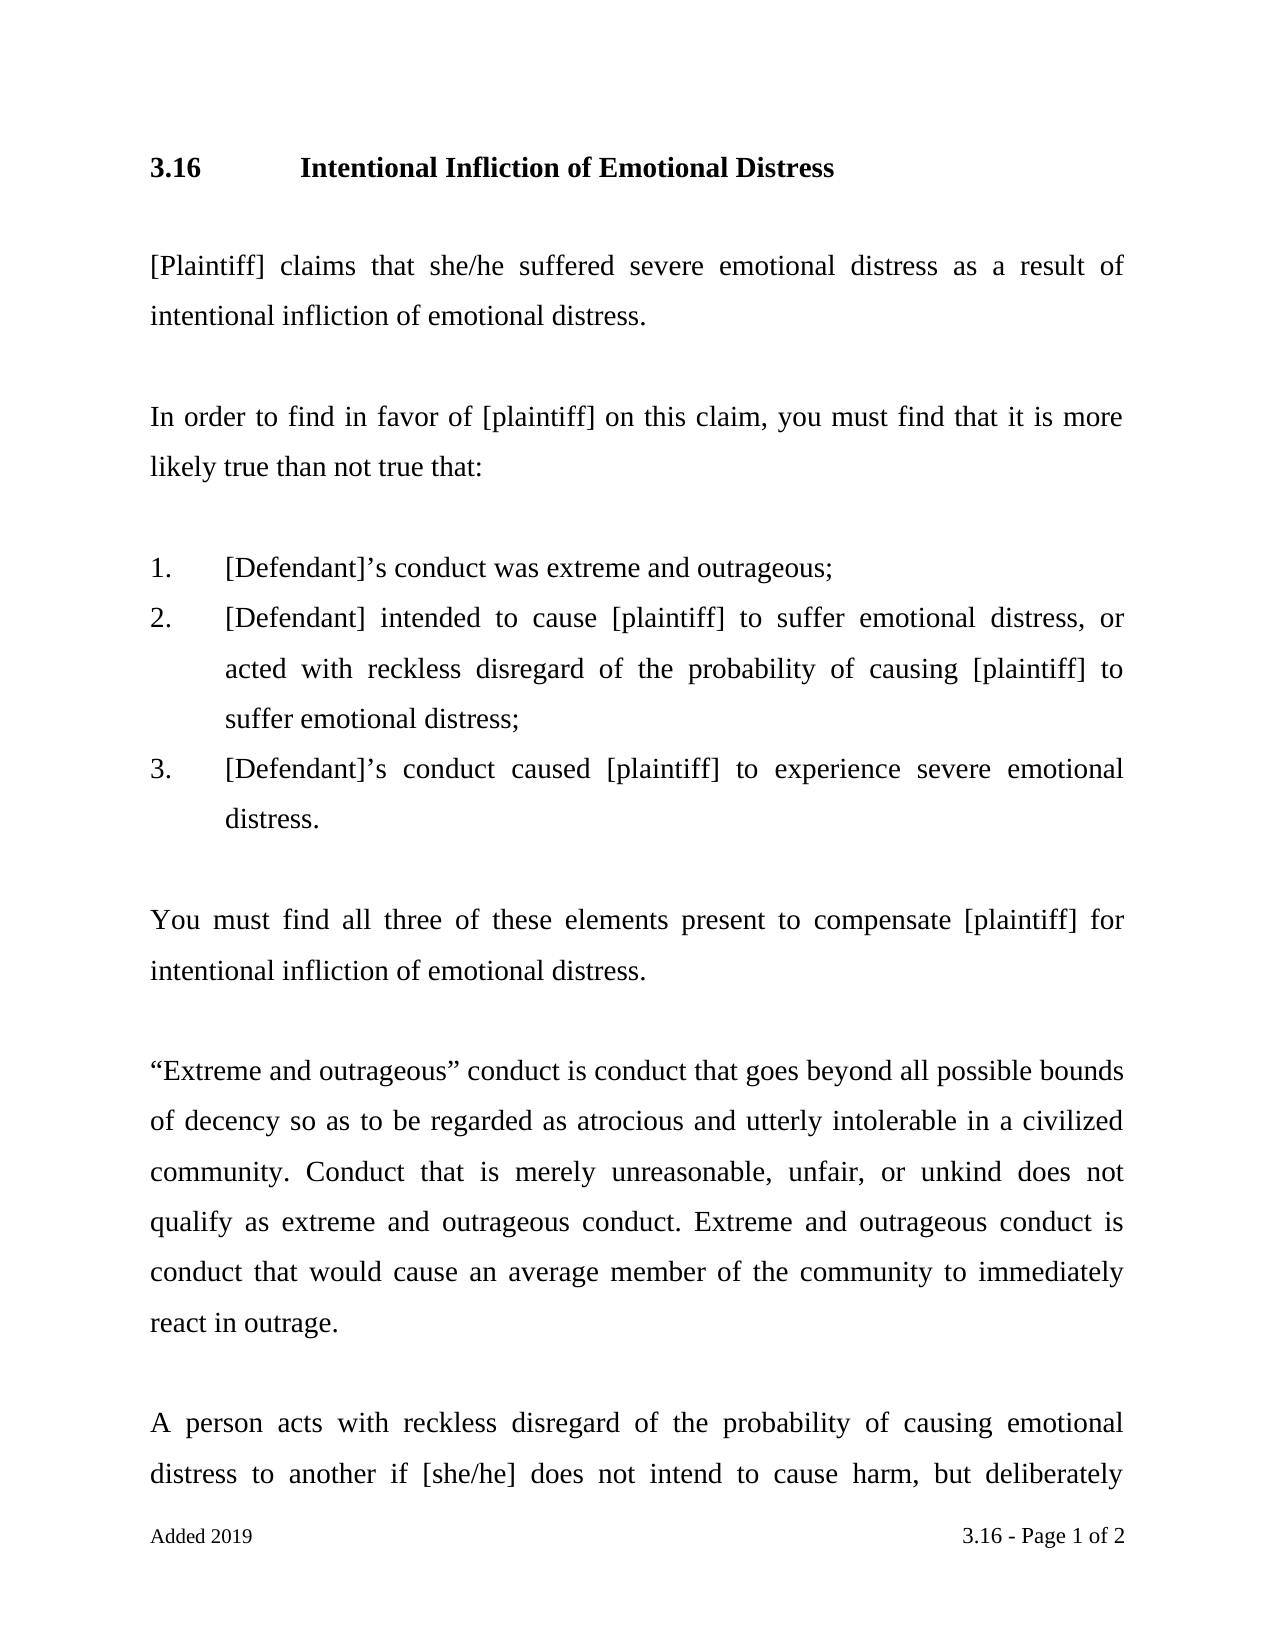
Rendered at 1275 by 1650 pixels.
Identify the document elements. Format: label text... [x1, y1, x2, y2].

text 1. [Defendant]’s conduct was extreme and outrageous; [150, 550, 1125, 584]
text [150, 1405, 1125, 1489]
text 2. [Defendant] intended to cause [plaintiff] to suffer emotional distress, or acted with reckless disregard of the probability of causing [plaintiff] to suffer emotional distress; [150, 600, 1125, 734]
text [Plaintiff] claims that she/he suffered severe emotional distress as a result of intentional infliction of emotional distress. [150, 248, 1125, 332]
text You must find all three of these elements present to compensate [plaintiff] for intentional infliction of emotional distress. [150, 902, 1125, 986]
text In order to find in favor of [plaintiff] on this claim, you must find that it is more likely true than not true that: [150, 399, 1125, 483]
text 3. [Defendant]’s conduct caused [plaintiff] to experience severe emotional distress. [150, 751, 1125, 835]
text “Extreme and outrageous” conduct is conduct that goes beyond all possible bounds of decency so as to be regarded as atrocious and utterly intolerable in a civilized community. Conduct that is merely unreasonable, unfair, or unkind does not qualify as extreme and outrageous conduct. Extreme and outrageous conduct is conduct that would cause an average member of the community to immediately react in outrage. [150, 1053, 1125, 1338]
text 3.16 Intentional Infliction of Emotional Distress [150, 150, 1125, 183]
